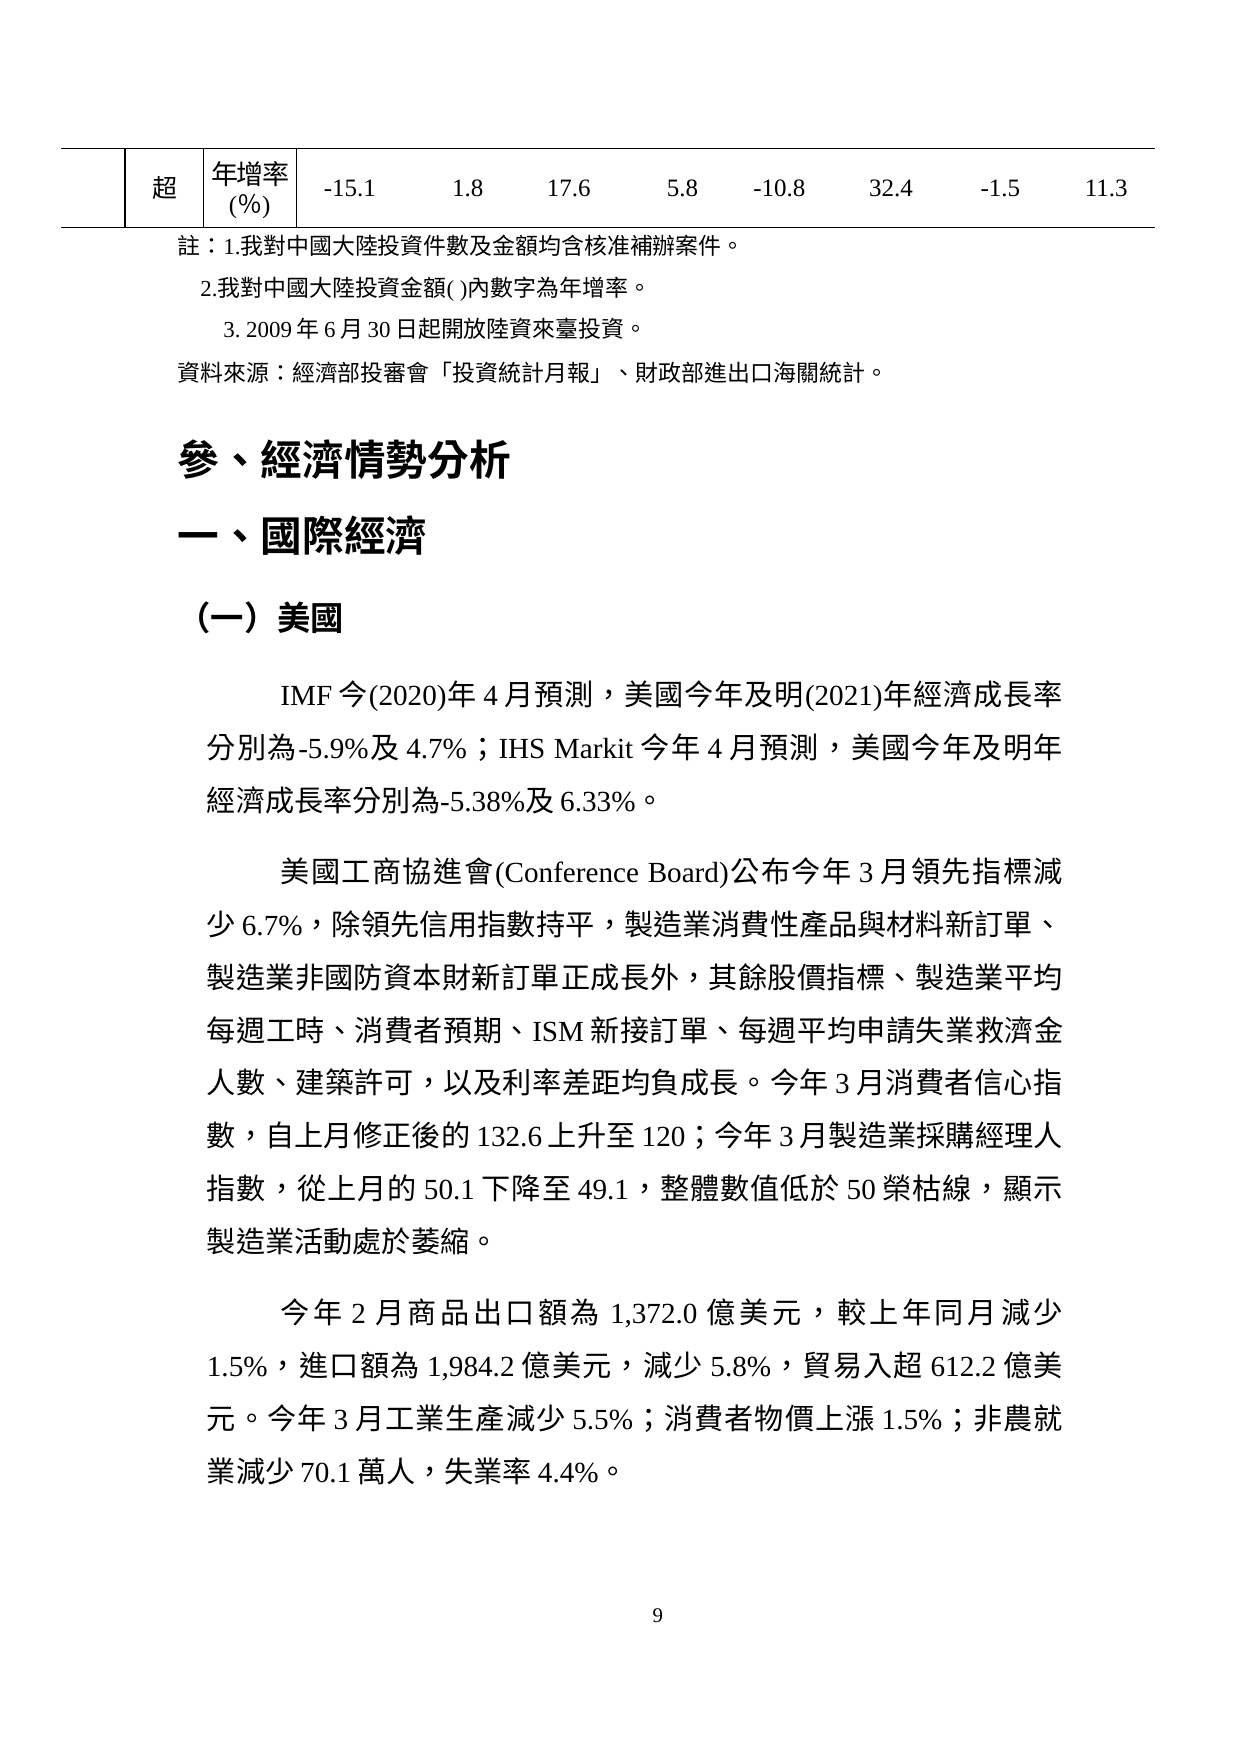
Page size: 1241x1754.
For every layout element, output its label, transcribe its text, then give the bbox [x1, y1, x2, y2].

table_cell 11.3 [1048, 149, 1155, 227]
text 2.我對中國大陸投資金額( )內數字為年增率。 [177, 269, 1063, 303]
table_cell 5.8 [618, 149, 726, 227]
text 美國工商協進會(Conference Board)公布今年3月領先指標減少6.7%，除領先信用指數持平，製造業消費性產品與材料新訂單、製造業非國防資本財新訂單正成長外，其餘股價指標、製造業平均每週工時、消費者預期、ISM新接訂單、每週平均申請失業救濟金人數、建築許可，以及利率差距均負成長。今年3月消費者信心指數，自上月修正後的132.6上升至120；今年3月製造業採購經理人指數，從上月的50.1下降至49.1，整體數值低於50榮枯線，顯示製造業活動處於萎縮。 [207, 849, 1063, 1261]
text IMF今(2020)年4月預測，美國今年及明(2021)年經濟成長率分別為-5.9%及4.7%；IHS Markit今年4月預測，美國今年及明年經濟成長率分別為-5.38%及6.33%。 [207, 672, 1063, 819]
text 一、國際經濟 [177, 503, 1063, 563]
text 今年2月商品出口額為1,372.0億美元，較上年同月減少1.5%，進口額為1,984.2億美元，減少5.8%，貿易入超612.2億美元。今年3月工業生產減少5.5%；消費者物價上漲1.5%；非農就業減少70.1萬人，失業率4.4%。 [207, 1290, 1063, 1491]
table_cell -1.5 [940, 149, 1048, 227]
table_cell 32.4 [833, 149, 940, 227]
text 3. 2009年6月30日起開放陸資來臺投資。 [177, 311, 1063, 344]
table_cell 17.6 [511, 149, 618, 227]
table_cell -10.8 [726, 149, 833, 227]
table_cell -15.1 [297, 149, 403, 227]
text 資料來源：經濟部投審會「投資統計月報」、財政部進出口海關統計。 [177, 352, 1063, 390]
table_cell 年增率 (％) [204, 149, 296, 227]
text 註：1.我對中國大陸投資件數及金額均含核准補辦案件。 [177, 228, 1063, 261]
table_cell 出(入) 超 [126, 149, 203, 227]
text 參、經濟情勢分析 [177, 427, 1063, 488]
text （一）美國 [177, 578, 1069, 653]
table_cell 1.8 [403, 149, 511, 227]
